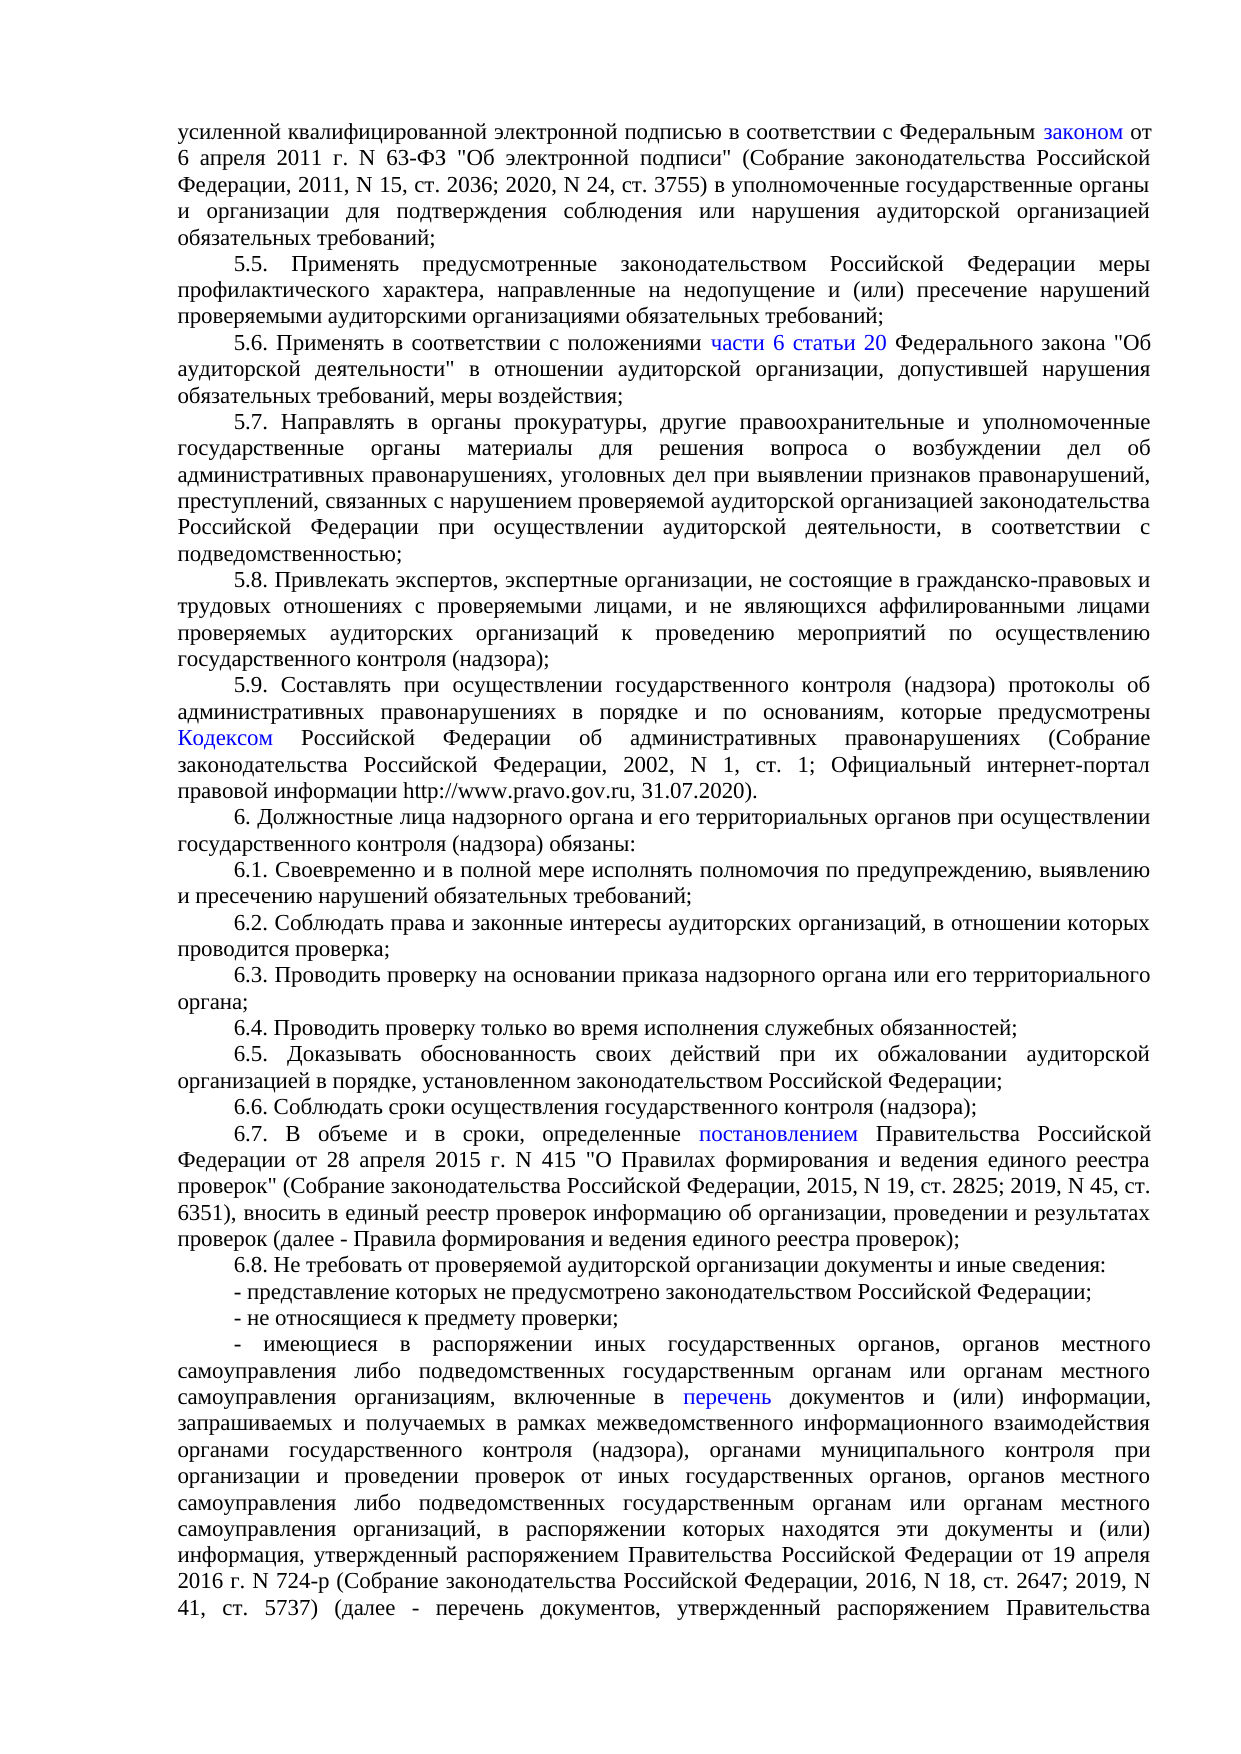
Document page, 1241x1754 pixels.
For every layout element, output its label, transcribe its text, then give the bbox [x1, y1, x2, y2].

text - представление которых не предусмотрено законодательством Российской Федерации; [177, 1278, 1152, 1304]
text 6.8. Не требовать от проверяемой аудиторской организации документы и иные сведения: [177, 1251, 1152, 1278]
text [177, 1330, 1152, 1620]
text 6. Должностные лица надзорного органа и его территориальных органов при осуществлении государственного контроля (надзора) обязаны: [177, 803, 1152, 856]
text 6.3. Проводить проверку на основании приказа надзорного органа или его территориального органа; [177, 961, 1152, 1014]
text 5.5. Применять предусмотренные законодательством Российской Федерации меры профилактического характера, направленные на недопущение и (или) пресечение нарушений проверяемыми аудиторскими организациями обязательных требований; [177, 250, 1152, 329]
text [177, 118, 1152, 250]
text 5.9. Составлять при осуществлении государственного контроля (надзора) протоколы об административных правонарушениях в порядке и по основаниям, которые предусмотрены Кодексом Российской Федерации об административных правонарушениях (Собрание законодательства Российской Федерации, 2002, N 1, ст. 1; Официальный интернет-портал правовой информации http://www.pravo.gov.ru, 31.07.2020). [177, 672, 1152, 803]
text 6.2. Соблюдать права и законные интересы аудиторских организаций, в отношении которых проводится проверка; [177, 909, 1152, 961]
text 6.4. Проводить проверку только во время исполнения служебных обязанностей; [177, 1014, 1152, 1041]
text 6.1. Своевременно и в полной мере исполнять полномочия по предупреждению, выявлению и пресечению нарушений обязательных требований; [177, 856, 1152, 909]
text 5.7. Направлять в органы прокуратуры, другие правоохранительные и уполномоченные государственные органы материалы для решения вопроса о возбуждении дел об административных правонарушениях, уголовных дел при выявлении признаков правонарушений, преступлений, связанных с нарушением проверяемой аудиторской организацией законодательства Российской Федерации при осуществлении аудиторской деятельности, в соответствии с подведомственностью; [177, 408, 1152, 566]
text 5.6. Применять в соответствии с положениями части 6 статьи 20 Федерального закона "Об аудиторской деятельности" в отношении аудиторской организации, допустившей нарушения обязательных требований, меры воздействия; [177, 329, 1152, 408]
text 6.5. Доказывать обоснованность своих действий при их обжаловании аудиторской организацией в порядке, установленном законодательством Российской Федерации; [177, 1041, 1152, 1093]
text 6.6. Соблюдать сроки осуществления государственного контроля (надзора); [177, 1093, 1152, 1119]
text - не относящиеся к предмету проверки; [177, 1304, 1152, 1330]
text 5.8. Привлекать экспертов, экспертные организации, не состоящие в гражданско-правовых и трудовых отношениях с проверяемыми лицами, и не являющихся аффилированными лицами проверяемых аудиторских организаций к проведению мероприятий по осуществлению государственного контроля (надзора); [177, 566, 1152, 672]
text 6.7. В объеме и в сроки, определенные постановлением Правительства Российской Федерации от 28 апреля 2015 г. N 415 "О Правилах формирования и ведения единого реестра проверок" (Собрание законодательства Российской Федерации, 2015, N 19, ст. 2825; 2019, N 45, ст. 6351), вносить в единый реестр проверок информацию об организации, проведении и результатах проверок (далее - Правила формирования и ведения единого реестра проверок); [177, 1119, 1152, 1251]
